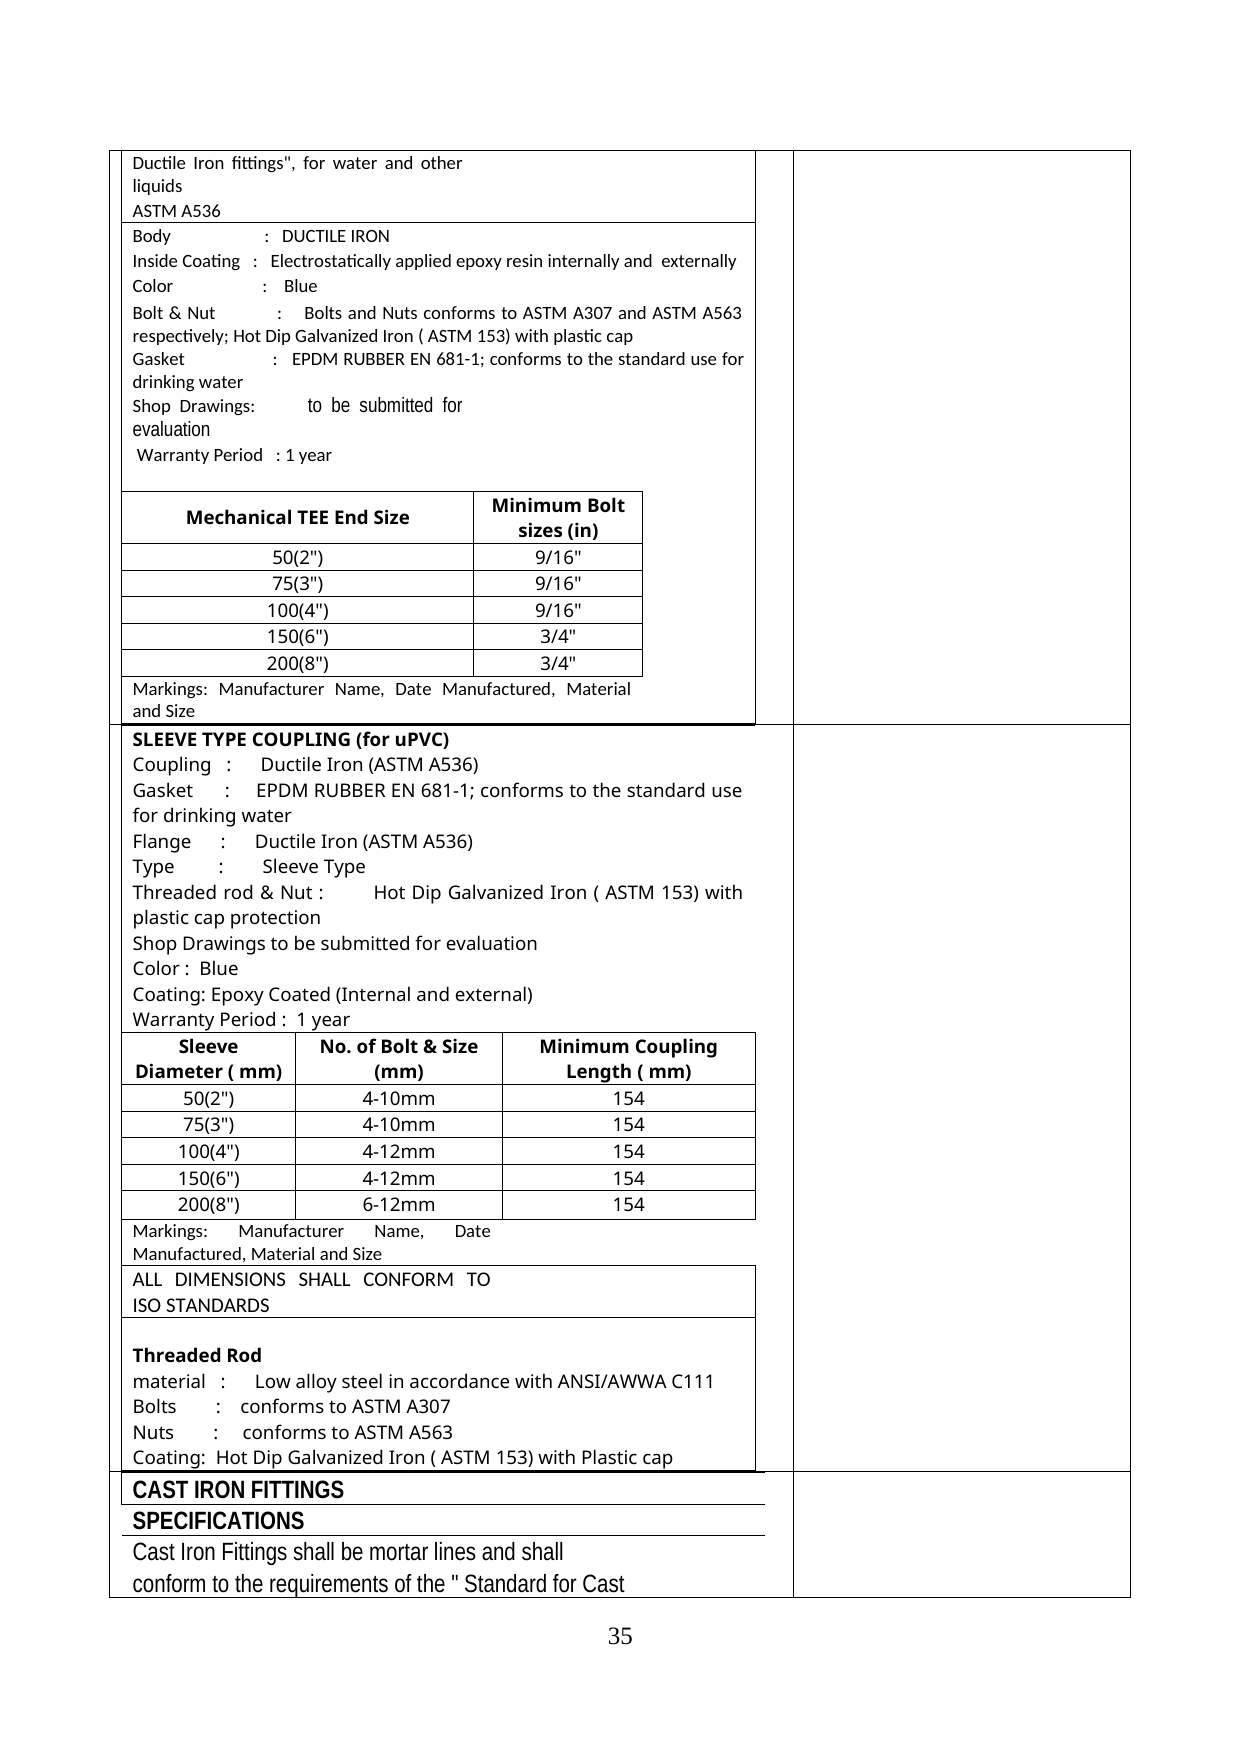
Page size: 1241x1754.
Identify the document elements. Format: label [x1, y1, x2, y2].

table_cell [122, 725, 793, 1471]
table_cell [110, 725, 121, 1471]
table_cell [756, 151, 793, 724]
table_cell [110, 1472, 793, 1597]
table_cell [122, 223, 755, 723]
table_cell [794, 151, 1130, 724]
table_cell [794, 1472, 1130, 1597]
table_cell [794, 725, 1130, 1471]
table_cell [110, 151, 121, 724]
table_cell [122, 151, 755, 222]
